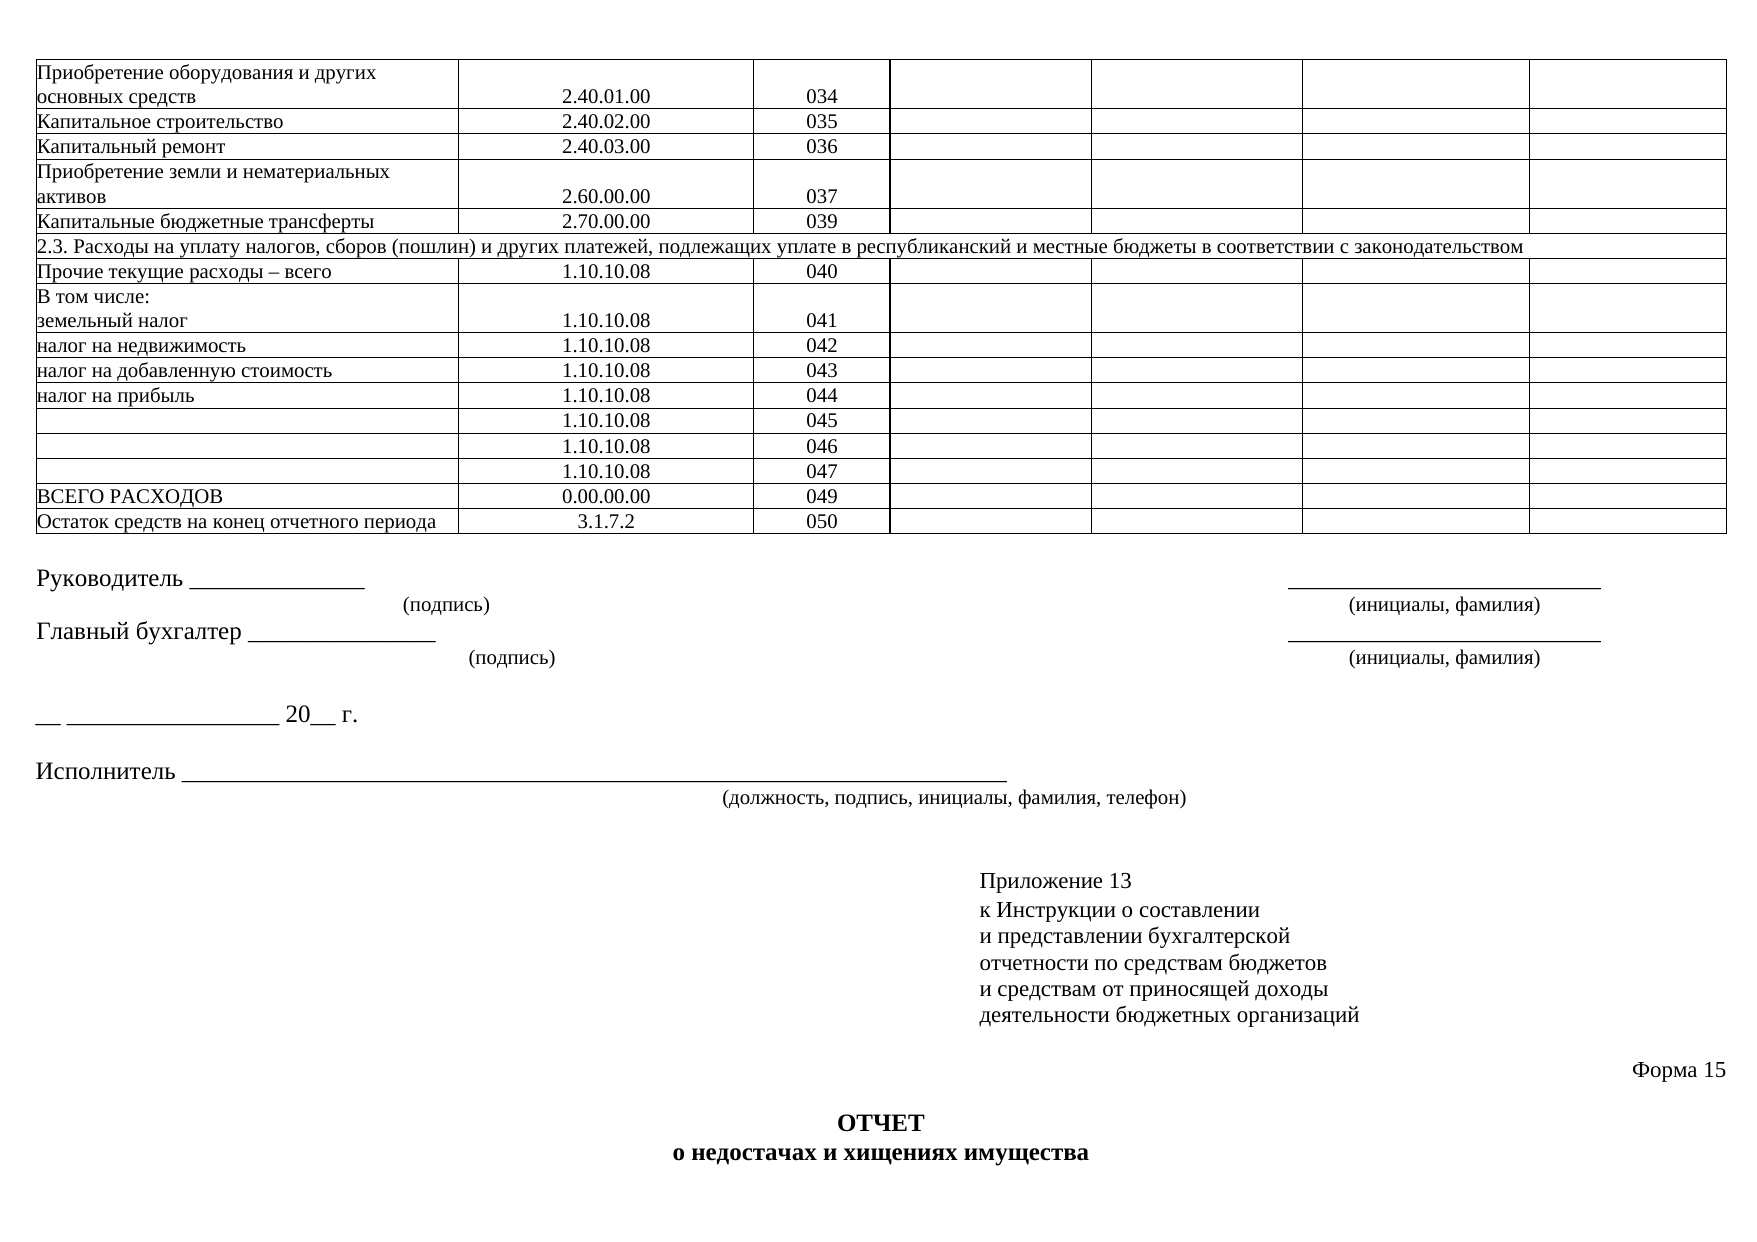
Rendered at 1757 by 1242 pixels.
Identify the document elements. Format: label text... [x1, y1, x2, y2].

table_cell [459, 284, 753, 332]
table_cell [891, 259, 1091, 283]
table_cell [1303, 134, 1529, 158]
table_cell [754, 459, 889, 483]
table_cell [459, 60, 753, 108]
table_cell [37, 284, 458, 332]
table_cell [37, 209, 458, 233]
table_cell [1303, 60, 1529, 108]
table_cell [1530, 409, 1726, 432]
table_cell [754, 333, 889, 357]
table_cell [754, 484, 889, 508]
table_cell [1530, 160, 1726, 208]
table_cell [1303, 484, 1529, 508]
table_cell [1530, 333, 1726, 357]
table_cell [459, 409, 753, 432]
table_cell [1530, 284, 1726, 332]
text Форма 15 [35, 1057, 1726, 1083]
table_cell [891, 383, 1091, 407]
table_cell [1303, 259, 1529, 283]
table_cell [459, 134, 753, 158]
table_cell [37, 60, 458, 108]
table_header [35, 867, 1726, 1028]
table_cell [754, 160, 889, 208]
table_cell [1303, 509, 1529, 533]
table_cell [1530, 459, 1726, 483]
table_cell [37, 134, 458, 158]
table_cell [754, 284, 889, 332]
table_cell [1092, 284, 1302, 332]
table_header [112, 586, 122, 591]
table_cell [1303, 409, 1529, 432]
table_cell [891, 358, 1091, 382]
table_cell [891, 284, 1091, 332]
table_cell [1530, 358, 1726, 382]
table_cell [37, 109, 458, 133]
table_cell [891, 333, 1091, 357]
text Исполнитель __________________________________________________________________ [35, 756, 1726, 785]
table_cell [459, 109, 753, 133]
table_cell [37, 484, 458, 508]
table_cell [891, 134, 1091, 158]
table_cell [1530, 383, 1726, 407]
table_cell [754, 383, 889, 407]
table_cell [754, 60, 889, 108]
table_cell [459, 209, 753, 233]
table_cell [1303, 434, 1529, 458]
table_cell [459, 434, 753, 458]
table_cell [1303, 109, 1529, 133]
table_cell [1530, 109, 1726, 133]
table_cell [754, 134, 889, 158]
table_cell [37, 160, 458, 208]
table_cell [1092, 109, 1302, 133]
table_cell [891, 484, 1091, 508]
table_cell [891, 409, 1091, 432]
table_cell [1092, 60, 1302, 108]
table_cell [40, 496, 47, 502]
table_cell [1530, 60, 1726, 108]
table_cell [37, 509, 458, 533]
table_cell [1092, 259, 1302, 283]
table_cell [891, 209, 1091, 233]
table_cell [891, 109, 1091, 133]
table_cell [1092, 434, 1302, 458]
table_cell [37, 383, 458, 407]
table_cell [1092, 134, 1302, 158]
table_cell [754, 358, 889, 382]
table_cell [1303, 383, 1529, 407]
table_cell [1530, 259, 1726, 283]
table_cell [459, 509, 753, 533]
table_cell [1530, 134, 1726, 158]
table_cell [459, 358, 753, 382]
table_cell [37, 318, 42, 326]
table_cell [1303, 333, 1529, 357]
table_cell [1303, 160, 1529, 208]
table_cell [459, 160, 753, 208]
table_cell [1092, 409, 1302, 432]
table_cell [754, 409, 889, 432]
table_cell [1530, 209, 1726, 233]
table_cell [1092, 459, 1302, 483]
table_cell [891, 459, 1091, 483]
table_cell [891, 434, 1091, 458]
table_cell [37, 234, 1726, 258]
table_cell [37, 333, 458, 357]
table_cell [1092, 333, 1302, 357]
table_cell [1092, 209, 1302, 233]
text __ _________________ 20__ г. [35, 699, 1726, 728]
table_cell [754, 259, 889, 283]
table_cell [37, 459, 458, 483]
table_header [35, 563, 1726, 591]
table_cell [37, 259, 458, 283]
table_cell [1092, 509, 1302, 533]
text (должность, подпись, инициалы, фамилия, телефон) [183, 785, 1726, 809]
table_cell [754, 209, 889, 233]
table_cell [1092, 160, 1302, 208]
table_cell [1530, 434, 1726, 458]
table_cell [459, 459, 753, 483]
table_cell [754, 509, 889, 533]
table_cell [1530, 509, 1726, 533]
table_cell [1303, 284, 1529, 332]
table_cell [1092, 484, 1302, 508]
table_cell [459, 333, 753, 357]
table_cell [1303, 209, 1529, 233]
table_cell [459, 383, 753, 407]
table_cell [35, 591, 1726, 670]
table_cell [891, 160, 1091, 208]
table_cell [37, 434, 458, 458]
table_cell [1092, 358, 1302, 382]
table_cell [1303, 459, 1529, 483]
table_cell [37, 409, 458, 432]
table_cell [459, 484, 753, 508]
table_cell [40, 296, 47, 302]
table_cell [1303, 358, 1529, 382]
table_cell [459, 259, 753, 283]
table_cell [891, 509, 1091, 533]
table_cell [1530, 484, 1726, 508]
title ОТЧЕТ о недостачах и хищениях имущества [35, 1108, 1726, 1165]
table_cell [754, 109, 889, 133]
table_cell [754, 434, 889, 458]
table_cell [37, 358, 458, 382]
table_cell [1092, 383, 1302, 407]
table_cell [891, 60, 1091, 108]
